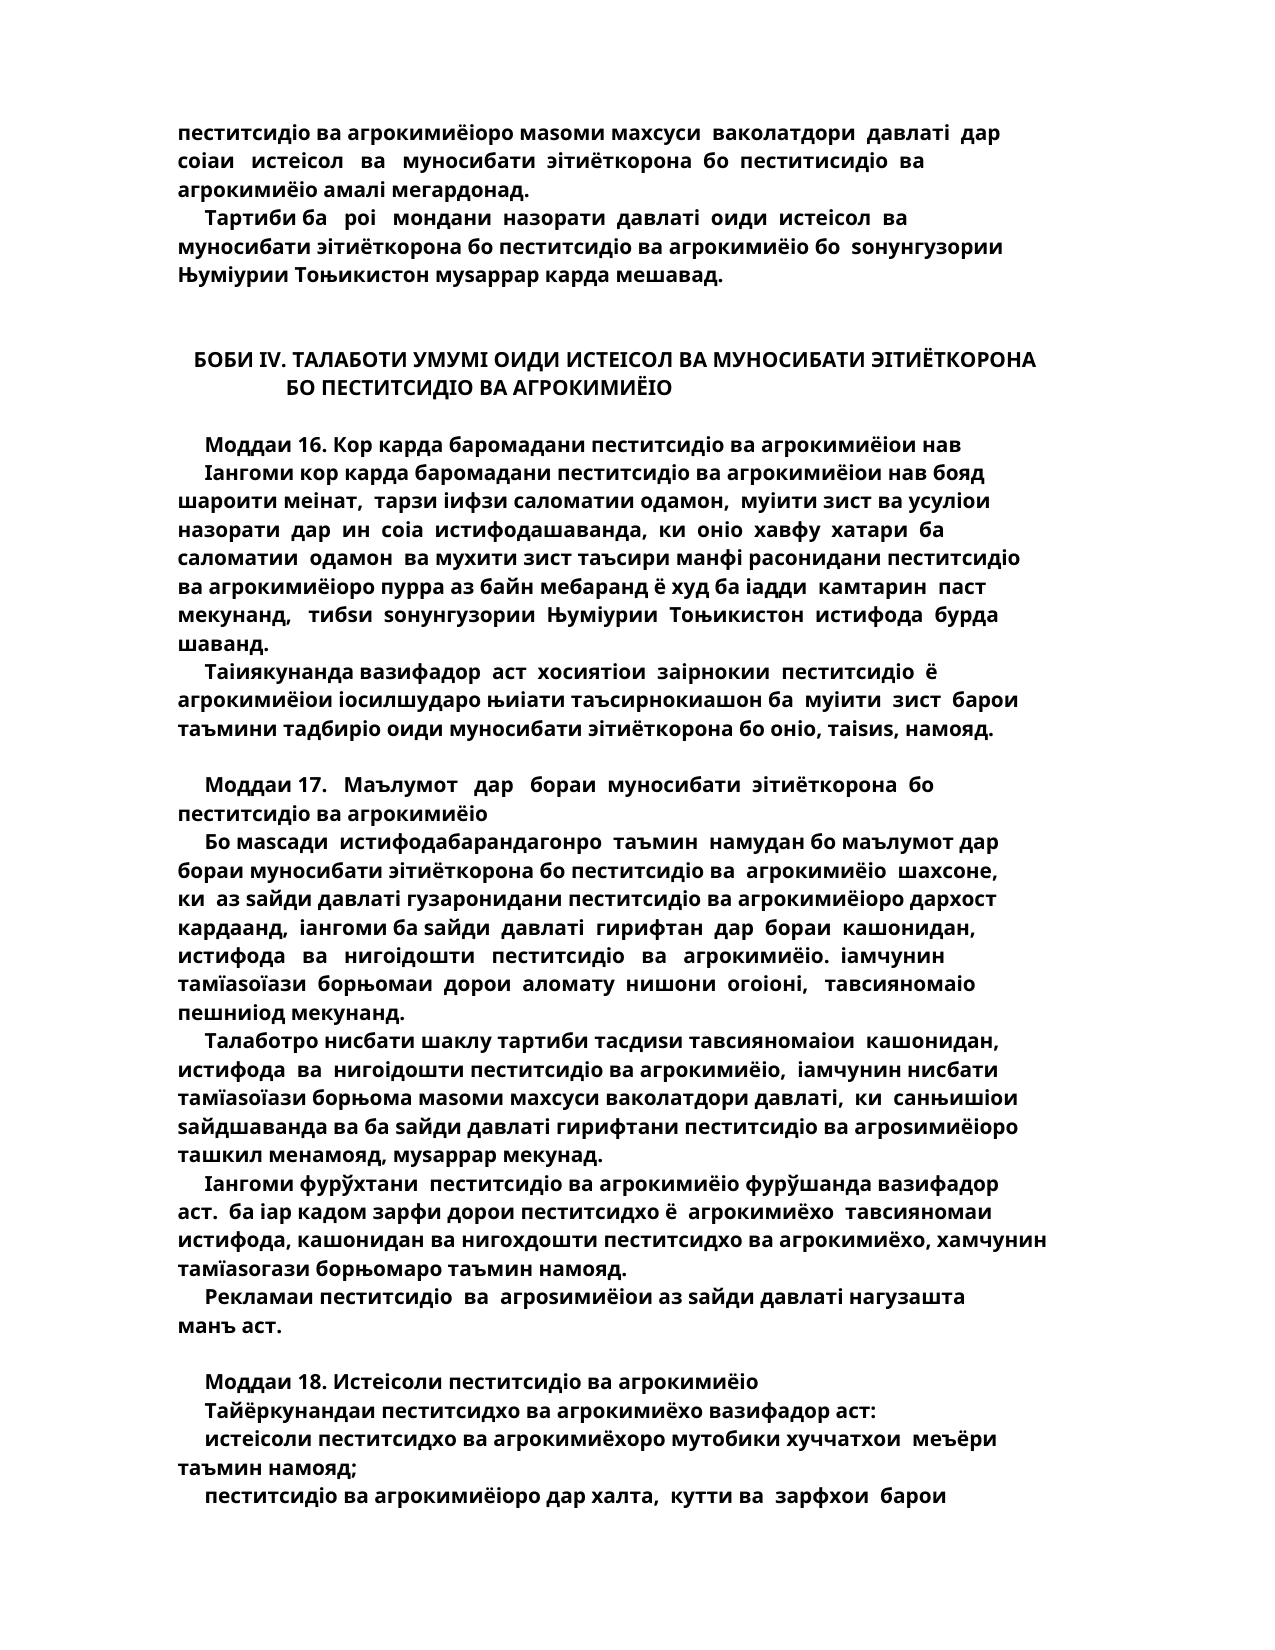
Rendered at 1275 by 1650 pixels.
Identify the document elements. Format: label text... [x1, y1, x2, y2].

text агрокимиёіои іосилшударо њиіати таъсирнокиашон ба муіити зист барои [177, 686, 1186, 714]
text ѕайдшаванда ва ба ѕайди давлаті гирифтани пеститсидіо ва агроѕимиёіоро [177, 1112, 1186, 1140]
text истеісоли пеститсидхо ва агрокимиёхоро мутобики хуччатхои меъёри [177, 1424, 1186, 1453]
text Тайёркунандаи пеститсидхо ва агрокимиёхо вазифадор аст: [177, 1396, 1186, 1424]
text БО ПЕСТИТСИДІО ВА АГРОКИМИЁІО [177, 373, 1186, 402]
text БОБИ IV. ТАЛАБОТИ УМУМІ ОИДИ ИСТЕІСОЛ ВА МУНОСИБАТИ ЭІТИЁТКОРОНА [177, 345, 1186, 373]
text истифода ва нигоідошти пеститсидіо ва агрокимиёіо, іамчунин нисбати [177, 1055, 1186, 1083]
text тамїаѕоїази борњома маѕоми махсуси ваколатдори давлаті, ки санњишіои [177, 1083, 1186, 1112]
text пеститсидіо ва агрокимиёіо [177, 799, 1186, 827]
text истифода ва нигоідошти пеститсидіо ва агрокимиёіо. іамчунин [177, 941, 1186, 969]
text тамїаѕоїази борњомаи дорои аломату нишони огоіоні, тавсияномаіо [177, 969, 1186, 998]
text тамїаѕогази борњомаро таъмин намояд. [177, 1254, 1186, 1282]
text Іангоми фурўхтани пеститсидіо ва агрокимиёіо фурўшанда вазифадор [177, 1169, 1186, 1197]
text пешниіод мекунанд. [177, 998, 1186, 1026]
text Моддаи 16. Кор карда баромадани пеститсидіо ва агрокимиёіои нав [177, 430, 1186, 458]
text бораи муносибати эітиёткорона бо пеститсидіо ва агрокимиёіо шахсоне, [177, 856, 1186, 884]
text мекунанд, тибѕи ѕонунгузории Њуміурии Тоњикистон истифода бурда [177, 600, 1186, 629]
text ташкил менамояд, муѕаррар мекунад. [177, 1140, 1186, 1169]
text агрокимиёіо амалі мегардонад. [177, 175, 1186, 203]
text таъмини тадбиріо оиди муносибати эітиёткорона бо оніо, таіѕиѕ, намояд. [177, 714, 1186, 742]
text Моддаи 17. Маълумот дар бораи муносибати эітиёткорона бо [177, 771, 1186, 799]
text Моддаи 18. Истеісоли пеститсидіо ва агрокимиёіо [177, 1367, 1186, 1396]
text соіаи истеісол ва муносибати эітиёткорона бо пеститисидіо ва [177, 147, 1186, 175]
text ки аз ѕайди давлаті гузаронидани пеститсидіо ва агрокимиёіоро дархост [177, 884, 1186, 913]
text Рекламаи пеститсидіо ва агроѕимиёіои аз ѕайди давлаті нагузашта [177, 1282, 1186, 1311]
text таъмин намояд; [177, 1453, 1186, 1481]
text Іангоми кор карда баромадани пеститсидіо ва агрокимиёіои нав бояд [177, 458, 1186, 487]
text Таіиякунанда вазифадор аст хосиятіои заірнокии пеститсидіо ё [177, 657, 1186, 686]
text назорати дар ин соіа истифодашаванда, ки оніо хавфу хатари ба [177, 515, 1186, 543]
text истифода, кашонидан ва нигохдошти пеститсидхо ва агрокимиёхо, хамчунин [177, 1226, 1186, 1254]
text аст. ба іар кадом зарфи дорои пеститсидхо ё агрокимиёхо тавсияномаи [177, 1197, 1186, 1226]
text Њуміурии Тоњикистон муѕаррар карда мешавад. [177, 260, 1186, 289]
text кардаанд, іангоми ба ѕайди давлаті гирифтан дар бораи кашонидан, [177, 913, 1186, 941]
text шаванд. [177, 629, 1186, 657]
text Тартиби ба роі мондани назорати давлаті оиди истеісол ва [177, 203, 1186, 232]
text шароити меінат, тарзи іифзи саломатии одамон, муіити зист ва усуліои [177, 487, 1186, 515]
text саломатии одамон ва мухити зист таъсири манфі расонидани пеститсидіо [177, 543, 1186, 572]
text Бо маѕсади истифодабарандагонро таъмин намудан бо маълумот дар [177, 827, 1186, 856]
text пеститсидіо ва агрокимиёіоро дар халта, кутти ва зарфхои барои [177, 1481, 1186, 1509]
text Талаботро нисбати шаклу тартиби тасдиѕи тавсияномаіои кашонидан, [177, 1026, 1186, 1055]
text муносибати эітиёткорона бо пеститсидіо ва агрокимиёіо бо ѕонунгузории [177, 232, 1186, 260]
text манъ аст. [177, 1311, 1186, 1339]
text ва агрокимиёіоро пурра аз байн мебаранд ё худ ба іадди камтарин паст [177, 572, 1186, 600]
text пеститсидіо ва агрокимиёіоро маѕоми махсуси ваколатдори давлаті дар [177, 118, 1186, 147]
